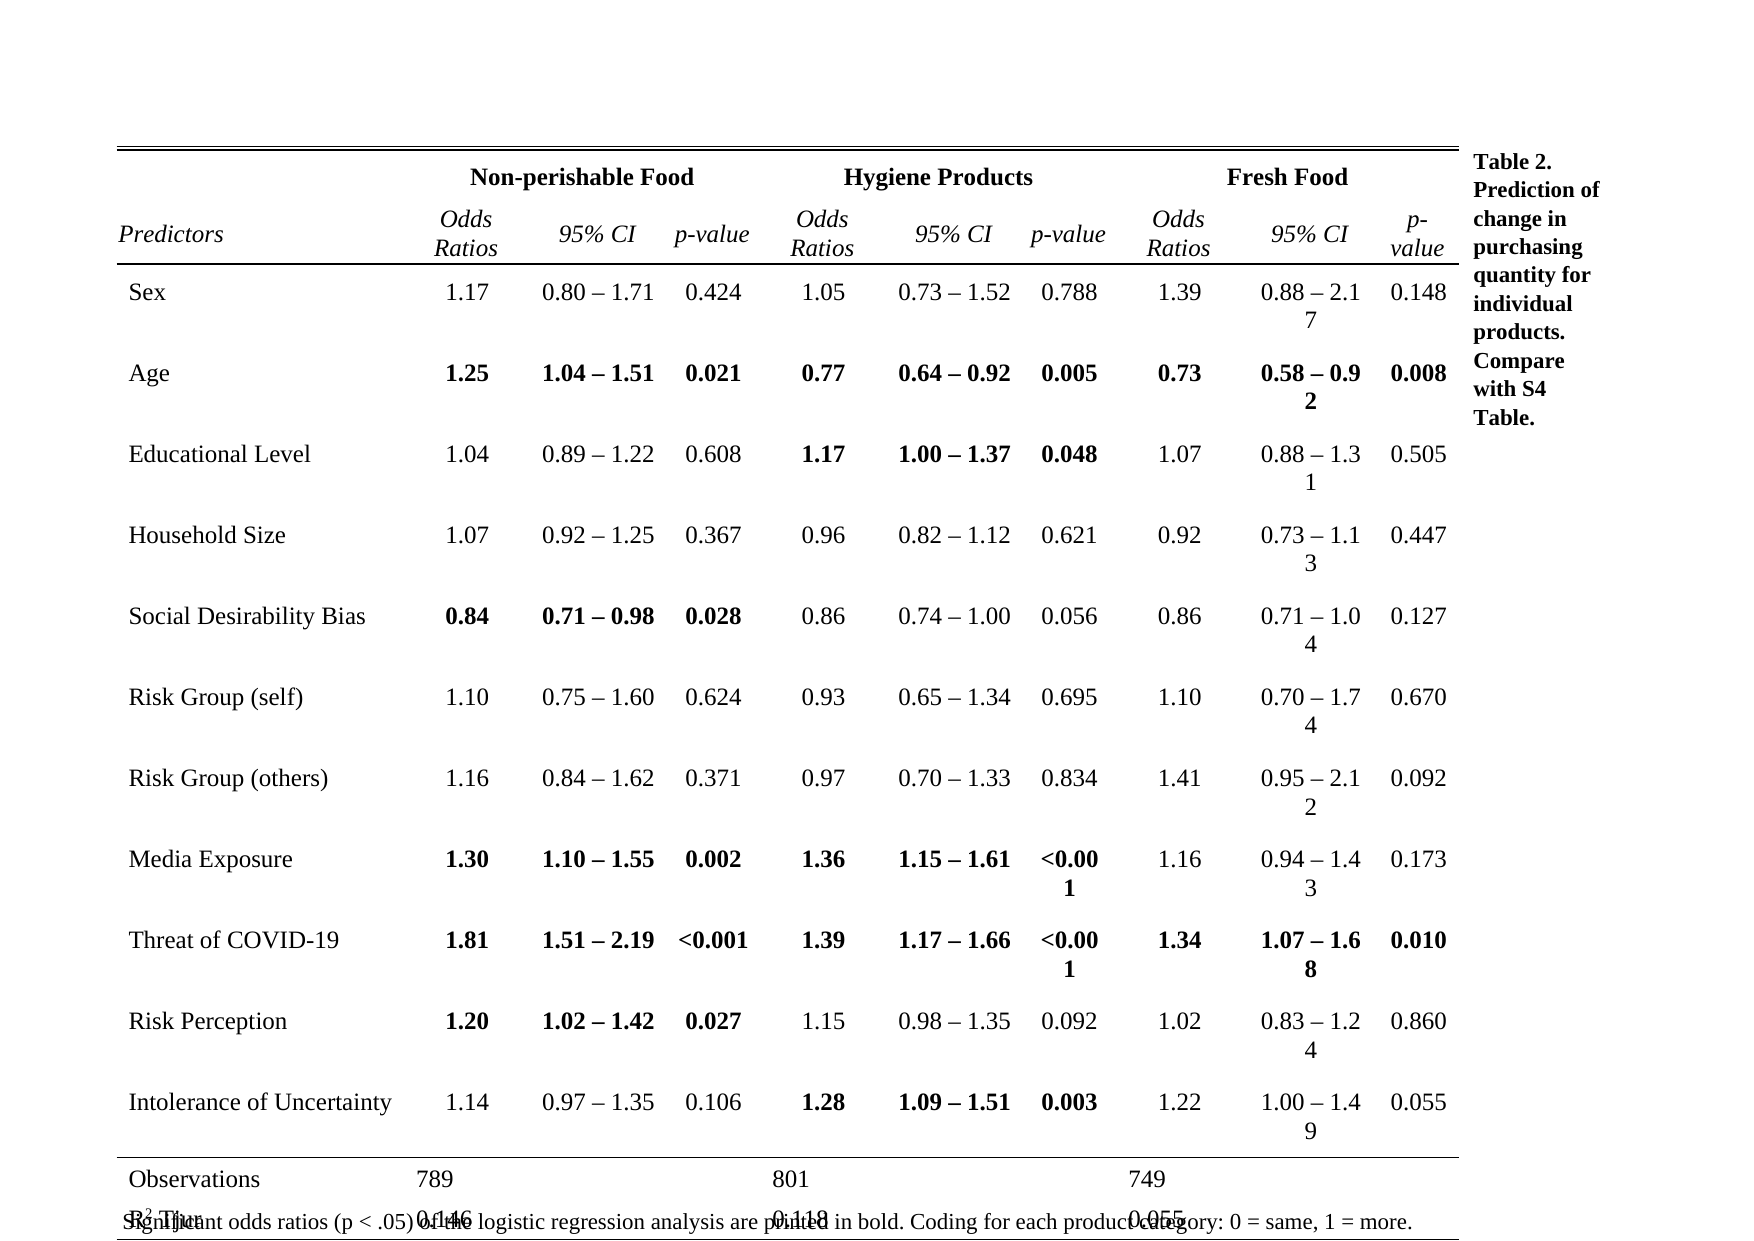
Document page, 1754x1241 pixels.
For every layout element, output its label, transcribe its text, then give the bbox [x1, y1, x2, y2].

table_cell 1.07 [404, 508, 530, 589]
table_cell R2 Tjur [117, 1199, 404, 1239]
table_cell 0.056 [1023, 589, 1116, 670]
table_cell 1.02 [1116, 994, 1243, 1075]
table_cell p-value [1379, 203, 1458, 263]
table_cell 0.028 [666, 589, 760, 670]
table_cell 749 [1116, 1158, 1458, 1198]
table_cell 0.055 [1379, 1075, 1458, 1156]
table_cell 0.73 – 1.52 [886, 265, 1022, 346]
table_header Non-perishable Food [404, 151, 760, 203]
table_cell 0.447 [1379, 508, 1458, 589]
table_cell 0.74 – 1.00 [886, 589, 1022, 670]
table_cell Predictors [117, 203, 404, 263]
table_cell 1.28 [760, 1075, 886, 1156]
table_cell Threat of COVID-19 [117, 913, 404, 994]
table_cell Observations [117, 1158, 404, 1198]
table_cell 0.80 – 1.71 [530, 265, 666, 346]
table_cell 1.36 [760, 832, 886, 913]
table_cell 1.10 – 1.55 [530, 832, 666, 913]
table_cell p-value [666, 203, 760, 263]
table_cell Odds Ratios [404, 203, 530, 263]
table_cell 0.055 [1116, 1199, 1458, 1239]
table_cell <0.001 [666, 913, 760, 994]
table_cell Intolerance of Uncertainty [117, 1075, 404, 1156]
table_cell Social Desirability Bias [117, 589, 404, 670]
table_cell 1.07 – 1.68 [1243, 913, 1378, 994]
table_cell 0.092 [1379, 751, 1458, 832]
table_cell 0.695 [1023, 670, 1116, 751]
table_cell 1.10 [1116, 670, 1243, 751]
table_cell Risk Group (others) [117, 751, 404, 832]
table_cell 1.09 – 1.51 [886, 1075, 1022, 1156]
table_cell 1.07 [1116, 427, 1243, 508]
table_header Hygiene Products [760, 151, 1116, 203]
table_cell 0.77 [760, 346, 886, 427]
table_cell 0.82 – 1.12 [886, 508, 1022, 589]
table_cell 0.88 – 2.17 [1243, 265, 1378, 346]
table_cell 0.008 [1379, 346, 1458, 427]
table_cell 0.424 [666, 265, 760, 346]
table_cell 1.17 – 1.66 [886, 913, 1022, 994]
table_cell 0.092 [1023, 994, 1116, 1075]
table_cell 0.65 – 1.34 [886, 670, 1022, 751]
table_cell 0.71 – 1.04 [1243, 589, 1378, 670]
table_cell <0.001 [1023, 913, 1116, 994]
table_cell 0.92 – 1.25 [530, 508, 666, 589]
table_cell 1.15 – 1.61 [886, 832, 1022, 913]
table_cell 1.16 [1116, 832, 1243, 913]
table_cell 1.10 [404, 670, 530, 751]
table_cell 1.05 [760, 265, 886, 346]
table_cell 1.39 [1116, 265, 1243, 346]
table_cell 0.88 – 1.31 [1243, 427, 1378, 508]
table_cell 0.70 – 1.74 [1243, 670, 1378, 751]
table_cell 0.96 [760, 508, 886, 589]
table_cell 1.00 – 1.37 [886, 427, 1022, 508]
table_cell Risk Group (self) [117, 670, 404, 751]
table_cell 0.505 [1379, 427, 1458, 508]
table_cell 0.148 [1379, 265, 1458, 346]
table_cell 1.16 [404, 751, 530, 832]
table_cell Household Size [117, 508, 404, 589]
table_cell 0.73 [1116, 346, 1243, 427]
table_cell 0.86 [1116, 589, 1243, 670]
table_cell 0.788 [1023, 265, 1116, 346]
table_cell 0.70 – 1.33 [886, 751, 1022, 832]
table_cell 1.17 [404, 265, 530, 346]
table_cell Risk Perception [117, 994, 404, 1075]
table_cell 1.81 [404, 913, 530, 994]
table_cell 0.048 [1023, 427, 1116, 508]
table_cell 0.127 [1379, 589, 1458, 670]
table_cell 0.83 – 1.24 [1243, 994, 1378, 1075]
table_cell 1.00 – 1.49 [1243, 1075, 1378, 1156]
table_cell 0.027 [666, 994, 760, 1075]
table_cell Odds Ratios [760, 203, 886, 263]
table_cell 1.39 [760, 913, 886, 994]
table_cell 1.41 [1116, 751, 1243, 832]
table_cell 95% CI [530, 203, 666, 263]
table_cell 0.834 [1023, 751, 1116, 832]
table_cell 1.17 [760, 427, 886, 508]
table_cell 0.98 – 1.35 [886, 994, 1022, 1075]
table_cell 0.608 [666, 427, 760, 508]
table_cell 1.02 – 1.42 [530, 994, 666, 1075]
table_cell p-value [1023, 203, 1116, 263]
table_cell 0.118 [760, 1199, 1116, 1239]
table_cell 1.22 [1116, 1075, 1243, 1156]
table_cell 0.97 – 1.35 [530, 1075, 666, 1156]
table_cell 0.92 [1116, 508, 1243, 589]
table_cell 0.021 [666, 346, 760, 427]
table_cell 1.04 – 1.51 [530, 346, 666, 427]
table_cell 1.15 [760, 994, 886, 1075]
table_cell 1.14 [404, 1075, 530, 1156]
table_cell Media Exposure [117, 832, 404, 913]
table_cell Educational Level [117, 427, 404, 508]
table_cell 1.04 [404, 427, 530, 508]
table_cell 1.20 [404, 994, 530, 1075]
table_cell 0.173 [1379, 832, 1458, 913]
table_cell 0.93 [760, 670, 886, 751]
table_cell 0.73 – 1.13 [1243, 508, 1378, 589]
table_cell 0.86 [760, 589, 886, 670]
table_cell 1.30 [404, 832, 530, 913]
table_cell 0.621 [1023, 508, 1116, 589]
text Table 2. Prediction of change in purchasing quantity for individual products. Compare with S4 Table. [1458, 148, 1606, 430]
table_cell 0.58 – 0.92 [1243, 346, 1378, 427]
table_cell 0.005 [1023, 346, 1116, 427]
table_cell 0.64 – 0.92 [886, 346, 1022, 427]
table_header [117, 151, 404, 203]
table_cell 0.84 – 1.62 [530, 751, 666, 832]
table_cell 0.84 [404, 589, 530, 670]
table_cell 0.75 – 1.60 [530, 670, 666, 751]
table_cell 0.89 – 1.22 [530, 427, 666, 508]
table_cell 0.371 [666, 751, 760, 832]
table_cell Odds Ratios [1116, 203, 1243, 263]
table_cell 0.97 [760, 751, 886, 832]
table_cell 801 [760, 1158, 1116, 1198]
table_cell 0.670 [1379, 670, 1458, 751]
table_cell 0.367 [666, 508, 760, 589]
table_cell 1.51 – 2.19 [530, 913, 666, 994]
table_cell 1.34 [1116, 913, 1243, 994]
table_cell 95% CI [1243, 203, 1378, 263]
table_cell <0.001 [1023, 832, 1116, 913]
table_cell 0.002 [666, 832, 760, 913]
table_cell 0.010 [1379, 913, 1458, 994]
table_cell 0.71 – 0.98 [530, 589, 666, 670]
table_cell 95% CI [886, 203, 1022, 263]
table_cell 0.860 [1379, 994, 1458, 1075]
table_cell 1.25 [404, 346, 530, 427]
table_cell 0.94 – 1.43 [1243, 832, 1378, 913]
table_cell Sex [117, 265, 404, 346]
table_header Fresh Food [1116, 151, 1458, 203]
table_cell Age [117, 346, 404, 427]
table_cell 0.146 [404, 1199, 760, 1239]
table_cell 789 [404, 1158, 760, 1198]
table_cell 0.95 – 2.12 [1243, 751, 1378, 832]
table_cell 0.003 [1023, 1075, 1116, 1156]
table_cell 0.624 [666, 670, 760, 751]
table_cell 0.106 [666, 1075, 760, 1156]
